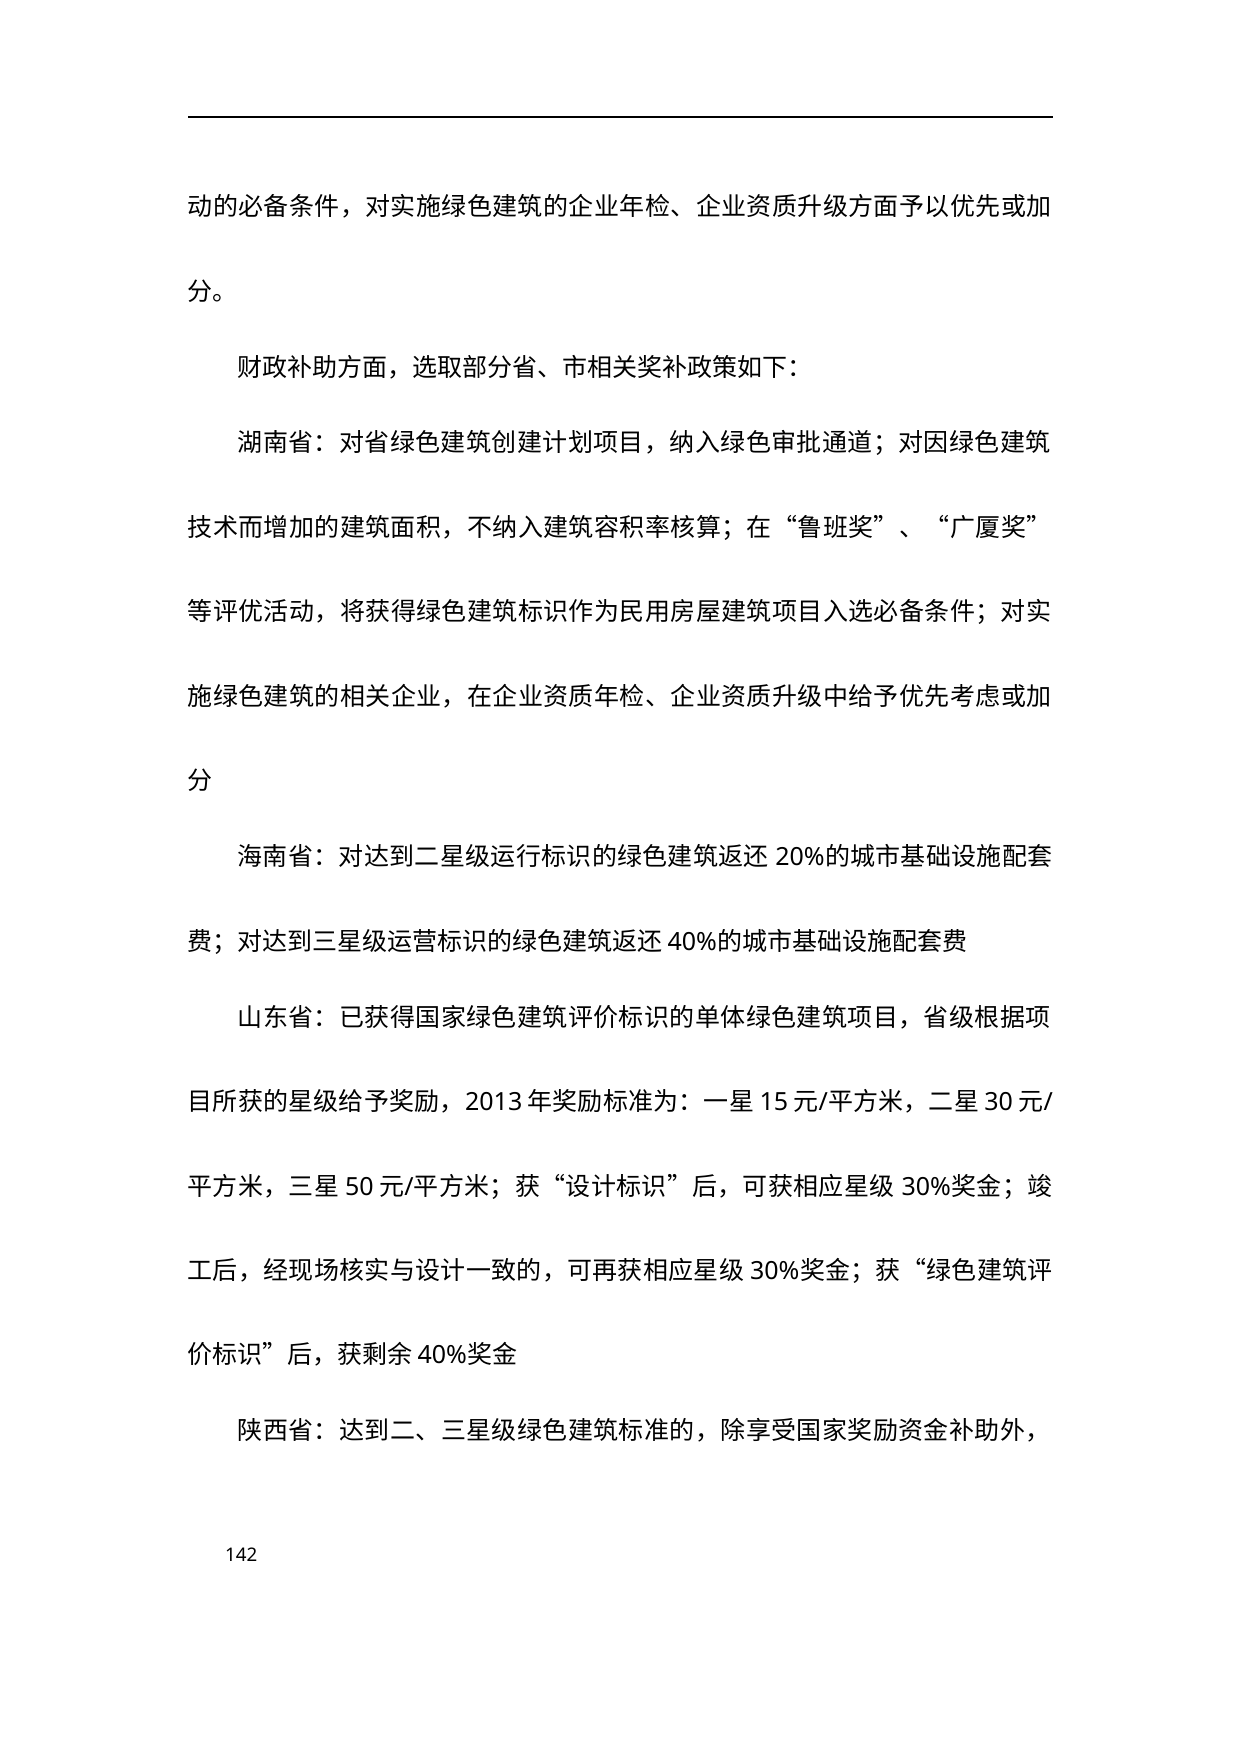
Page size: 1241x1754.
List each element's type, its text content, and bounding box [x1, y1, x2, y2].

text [187, 1396, 1053, 1461]
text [187, 172, 1053, 322]
text 财政补助方面，选取部分省、市相关奖补政策如下： [187, 333, 1053, 398]
text 湖南省：对省绿色建筑创建计划项目，纳入绿色审批通道；对因绿色建筑技术而增加的建筑面积，不纳入建筑容积率核算；在“鲁班奖”、“广厦奖”等评优活动，将获得绿色建筑标识作为民用房屋建筑项目入选必备条件；对实施绿色建筑的相关企业，在企业资质年检、企业资质升级中给予优先考虑或加分 [187, 408, 1053, 811]
text 海南省：对达到二星级运行标识的绿色建筑返还20%的城市基础设施配套费；对达到三星级运营标识的绿色建筑返还40%的城市基础设施配套费 [187, 822, 1053, 972]
text 山东省：已获得国家绿色建筑评价标识的单体绿色建筑项目，省级根据项目所获的星级给予奖励，2013年奖励标准为：一星15元/平方米，二星30元/平方米，三星50元/平方米；获“设计标识”后，可获相应星级30%奖金；竣工后，经现场核实与设计一致的，可再获相应星级30%奖金；获“绿色建筑评价标识”后，获剩余40%奖金 [187, 983, 1053, 1386]
